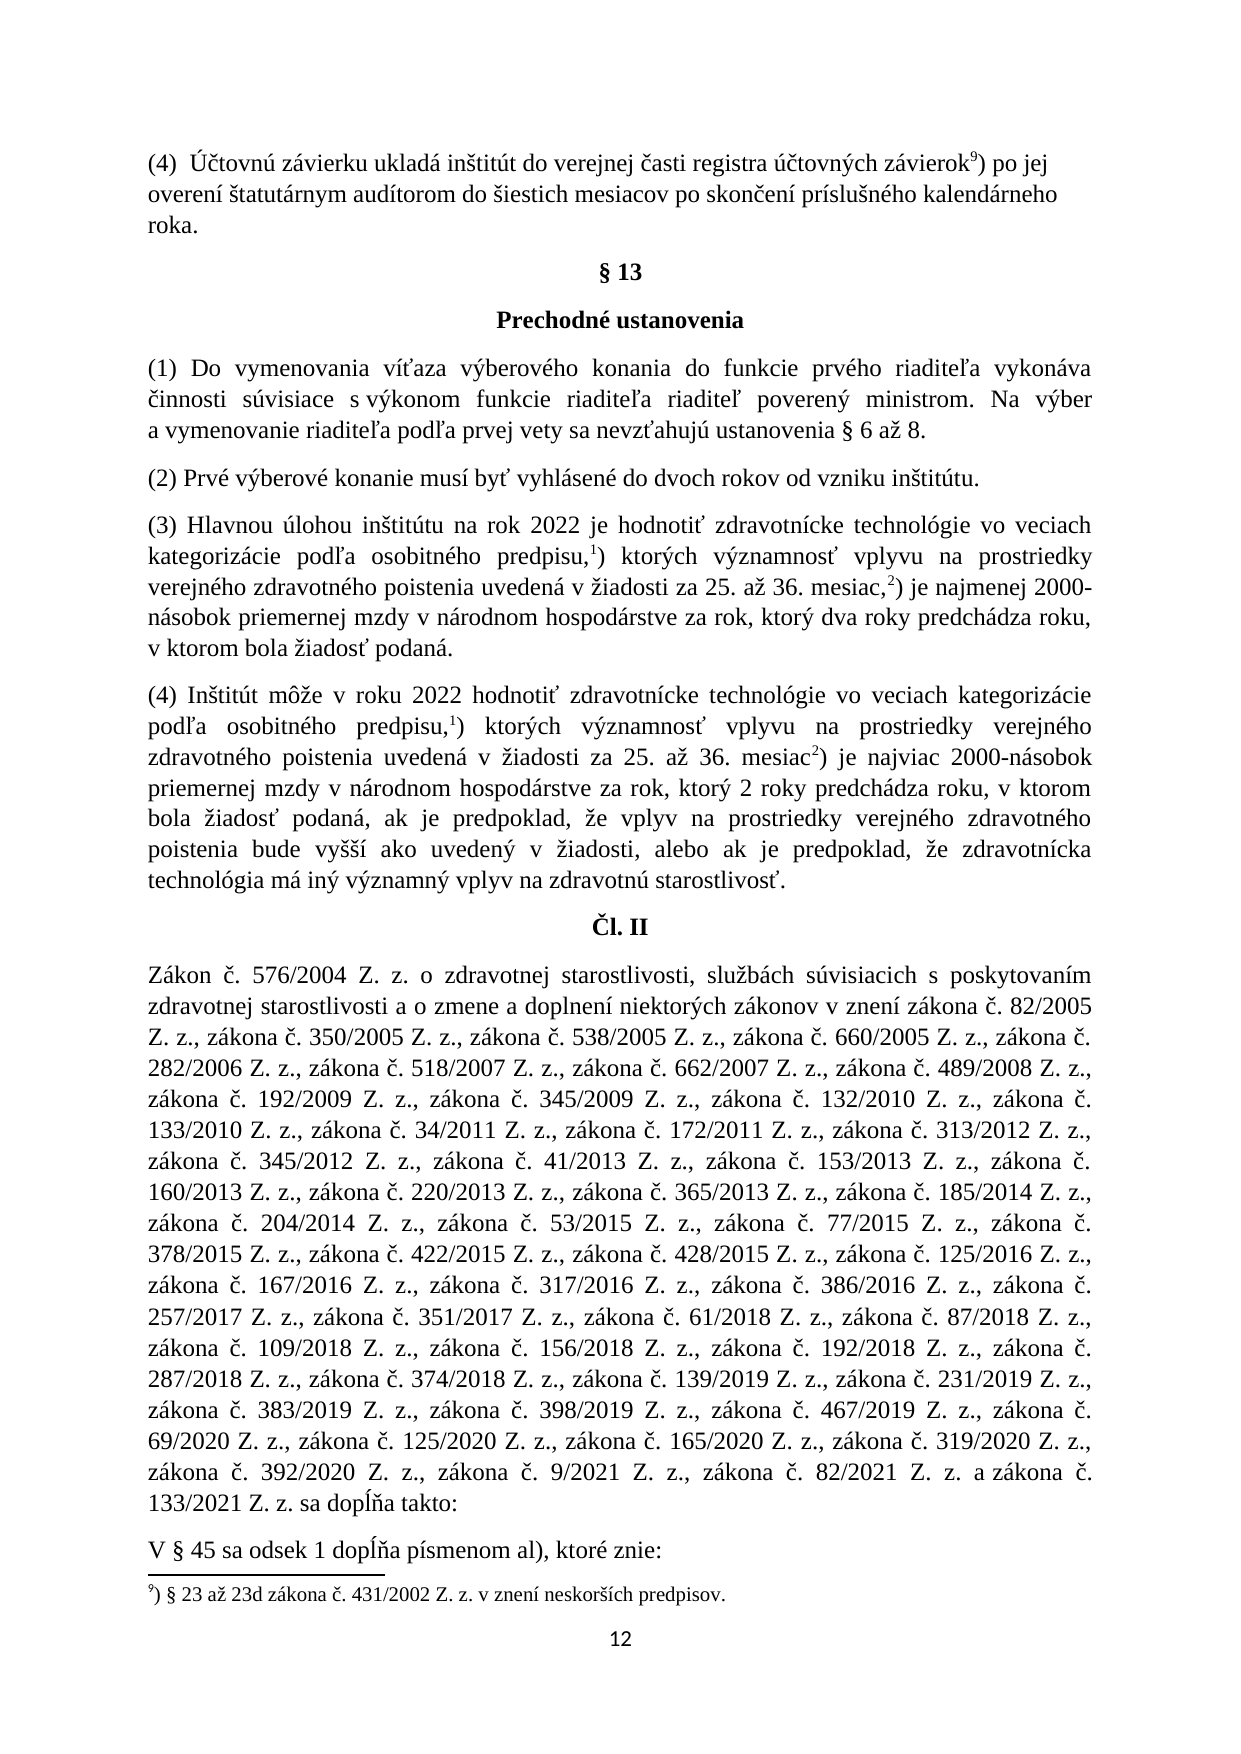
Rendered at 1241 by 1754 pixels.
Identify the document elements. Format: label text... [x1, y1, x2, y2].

text (3) Hlavnou úlohou inštitútu na rok 2022 je hodnotiť zdravotnícke technológie vo veciach kategorizácie podľa osobitného predpisu,1) ktorých významnosť vplyvu na prostriedky verejného zdravotného poistenia uvedená v žiadosti za 25. až 36. mesiac,2) je najmenej 2000-násobok priemernej mzdy v národnom hospodárstve za rok, ktorý dva roky predchádza roku, v ktorom bola žiadosť podaná. [148, 510, 1093, 662]
text § 13 [148, 257, 1093, 286]
text Zákon č. 576/2004 Z. z. o zdravotnej starostlivosti, službách súvisiacich s poskytovaním zdravotnej starostlivosti a o zmene a doplnení niektorých zákonov v znení zákona č. 82/2005 Z. z., zákona č. 350/2005 Z. z., zákona č. 538/2005 Z. z., zákona č. 660/2005 Z. z., zákona č. 282/2006 Z. z., zákona č. 518/2007 Z. z., zákona č. 662/2007 Z. z., zákona č. 489/2008 Z. z., zákona č. 192/2009 Z. z., zákona č. 345/2009 Z. z., zákona č. 132/2010 Z. z., zákona č. 133/2010 Z. z., zákona č. 34/2011 Z. z., zákona č. 172/2011 Z. z., zákona č. 313/2012 Z. z., zákona č. 345/2012 Z. z., zákona č. 41/2013 Z. z., zákona č. 153/2013 Z. z., zákona č. 160/2013 Z. z., zákona č. 220/2013 Z. z., zákona č. 365/2013 Z. z., zákona č. 185/2014 Z. z., zákona č. 204/2014 Z. z., zákona č. 53/2015 Z. z., zákona č. 77/2015 Z. z., zákona č. 378/2015 Z. z., zákona č. 422/2015 Z. z., zákona č. 428/2015 Z. z., zákona č. 125/2016 Z. z., zákona č. 167/2016 Z. z., zákona č. 317/2016 Z. z., zákona č. 386/2016 Z. z., zákona č. 257/2017 Z. z., zákona č. 351/2017 Z. z., zákona č. 61/2018 Z. z., zákona č. 87/2018 Z. z., zákona č. 109/2018 Z. z., zákona č. 156/2018 Z. z., zákona č. 192/2018 Z. z., zákona č. 287/2018 Z. z., zákona č. 374/2018 Z. z., zákona č. 139/2019 Z. z., zákona č. 231/2019 Z. z., zákona č. 383/2019 Z. z., zákona č. 398/2019 Z. z., zákona č. 467/2019 Z. z., zákona č. 69/2020 Z. z., zákona č. 125/2020 Z. z., zákona č. 165/2020 Z. z., zákona č. 319/2020 Z. z., zákona č. 392/2020 Z. z., zákona č. 9/2021 Z. z., zákona č. 82/2021 Z. z. a zákona č. 133/2021 Z. z. sa dopĺňa takto: [148, 960, 1093, 1517]
text (4) Inštitút môže v roku 2022 hodnotiť zdravotnícke technológie vo veciach kategorizácie podľa osobitného predpisu,1) ktorých významnosť vplyvu na prostriedky verejného zdravotného poistenia uvedená v žiadosti za 25. až 36. mesiac2) je najviac 2000-násobok priemernej mzdy v národnom hospodárstve za rok, ktorý 2 roky predchádza roku, v ktorom bola žiadosť podaná, ak je predpoklad, že vplyv na prostriedky verejného zdravotného poistenia bude vyšší ako uvedený v žiadosti, alebo ak je predpoklad, že zdravotnícka technológia má iný významný vplyv na zdravotnú starostlivosť. [148, 681, 1093, 894]
text (1) Do vymenovania víťaza výberového konania do funkcie prvého riaditeľa vykonáva činnosti súvisiace s výkonom funkcie riaditeľa riaditeľ poverený ministrom. Na výber a vymenovanie riaditeľa podľa prvej vety sa nevzťahujú ustanovenia § 6 až 8. [148, 353, 1093, 444]
text V § 45 sa odsek 1 dopĺňa písmenom al), ktoré znie: [148, 1536, 1093, 1564]
text (2) Prvé výberové konanie musí byť vyhlásené do dvoch rokov od vzniku inštitútu. [148, 463, 1093, 491]
text Čl. II [148, 912, 1093, 941]
text Prechodné ustanovenia [148, 305, 1093, 334]
text (4) Účtovnú závierku ukladá inštitút do verejnej časti registra účtovných závierok) po jej overení štatutárnym audítorom do šiestich mesiacov po skončení príslušného kalendárneho roka. [148, 148, 1093, 238]
